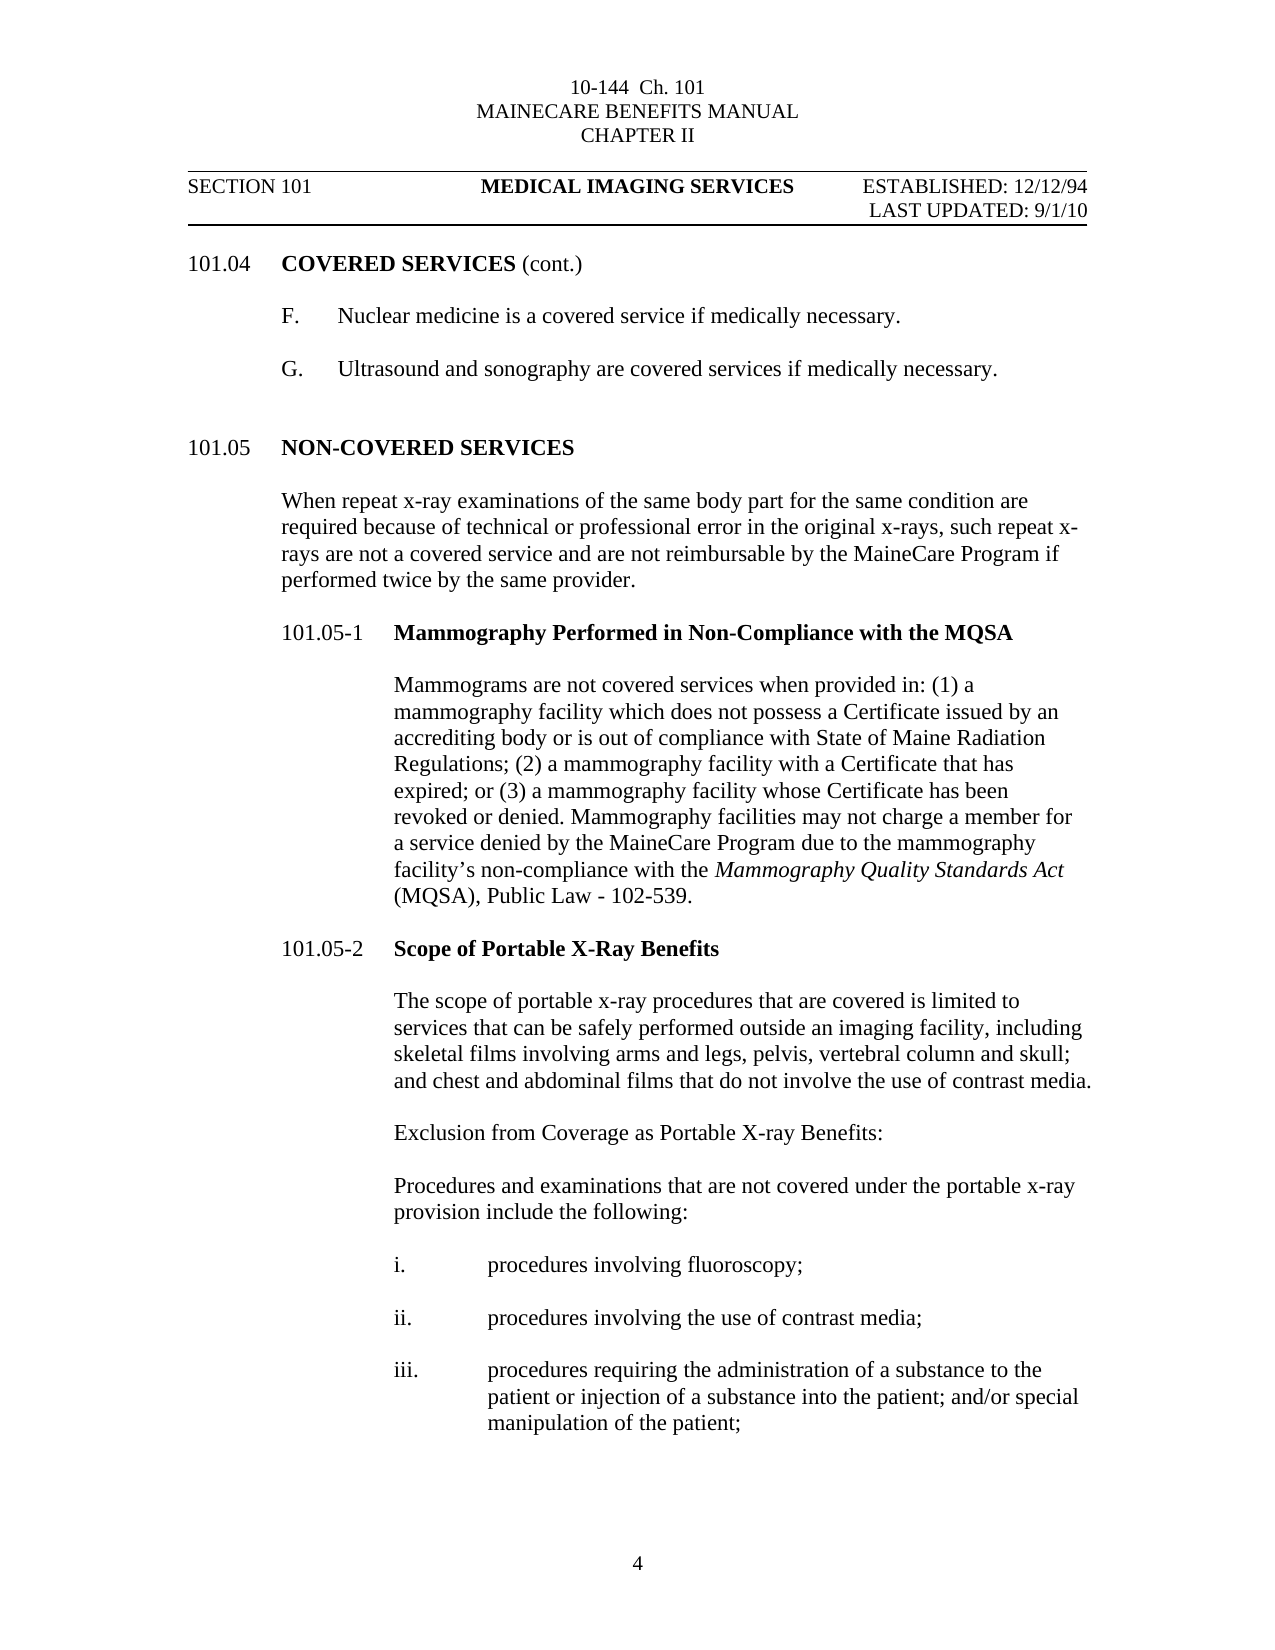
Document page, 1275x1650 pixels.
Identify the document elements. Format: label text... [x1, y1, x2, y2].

text 101.05 NON-COVERED SERVICES [187, 434, 1087, 461]
text Exclusion from Coverage as Portable X-ray Benefits: [56, 1119, 1087, 1146]
text 101.04 COVERED SERVICES (cont.) [187, 250, 1087, 276]
text 101.05-2 Scope of Portable X-Ray Benefits [187, 935, 1087, 961]
text The scope of portable x-ray procedures that are covered is limited to services that can be safely performed outside an imaging facility, including skeletal films involving arms and legs, pelvis, vertebral column and skull; and chest and abdominal films that do not involve the use of contrast media. [56, 988, 1097, 1093]
text iii. procedures requiring the administration of a substance to the patient or injection of a substance into the patient; and/or special manipulation of the patient; [56, 1357, 1087, 1436]
text i. procedures involving fluoroscopy; [37, 1251, 1087, 1277]
text ii. procedures involving the use of contrast media; [56, 1304, 1087, 1330]
text G. Ultrasound and sonography are covered services if medically necessary. [131, 355, 1087, 381]
text When repeat x-ray examinations of the same body part for the same condition are required because of technical or professional error in the original x-rays, such repeat x-rays are not a covered service and are not reimbursable by the MaineCare Program if performed twice by the same provider. [281, 487, 1087, 592]
text mammography facility which does not possess a Certificate issued by an accrediting body or is out of compliance with State of Maine Radiation Regulations; (2) a mammography facility with a Certificate that has expired; or (3) a mammography facility whose Certificate has been revoked or denied. Mammography facilities may not charge a member for a service denied by the MaineCare Program due to the mammography facility’s non-compliance with the Mammography Quality Standards Act (MQSA), Public Law - 102-539. [394, 698, 1087, 908]
text Mammograms are not covered services when provided in: (1) a [56, 671, 1087, 698]
text 101.05-1 Mammography Performed in Non-Compliance with the MQSA [56, 619, 1087, 645]
text F. Nuclear medicine is a covered service if medically necessary. [75, 302, 1087, 329]
text Procedures and examinations that are not covered under the portable x-ray provision include the following: [0, 1172, 1087, 1225]
